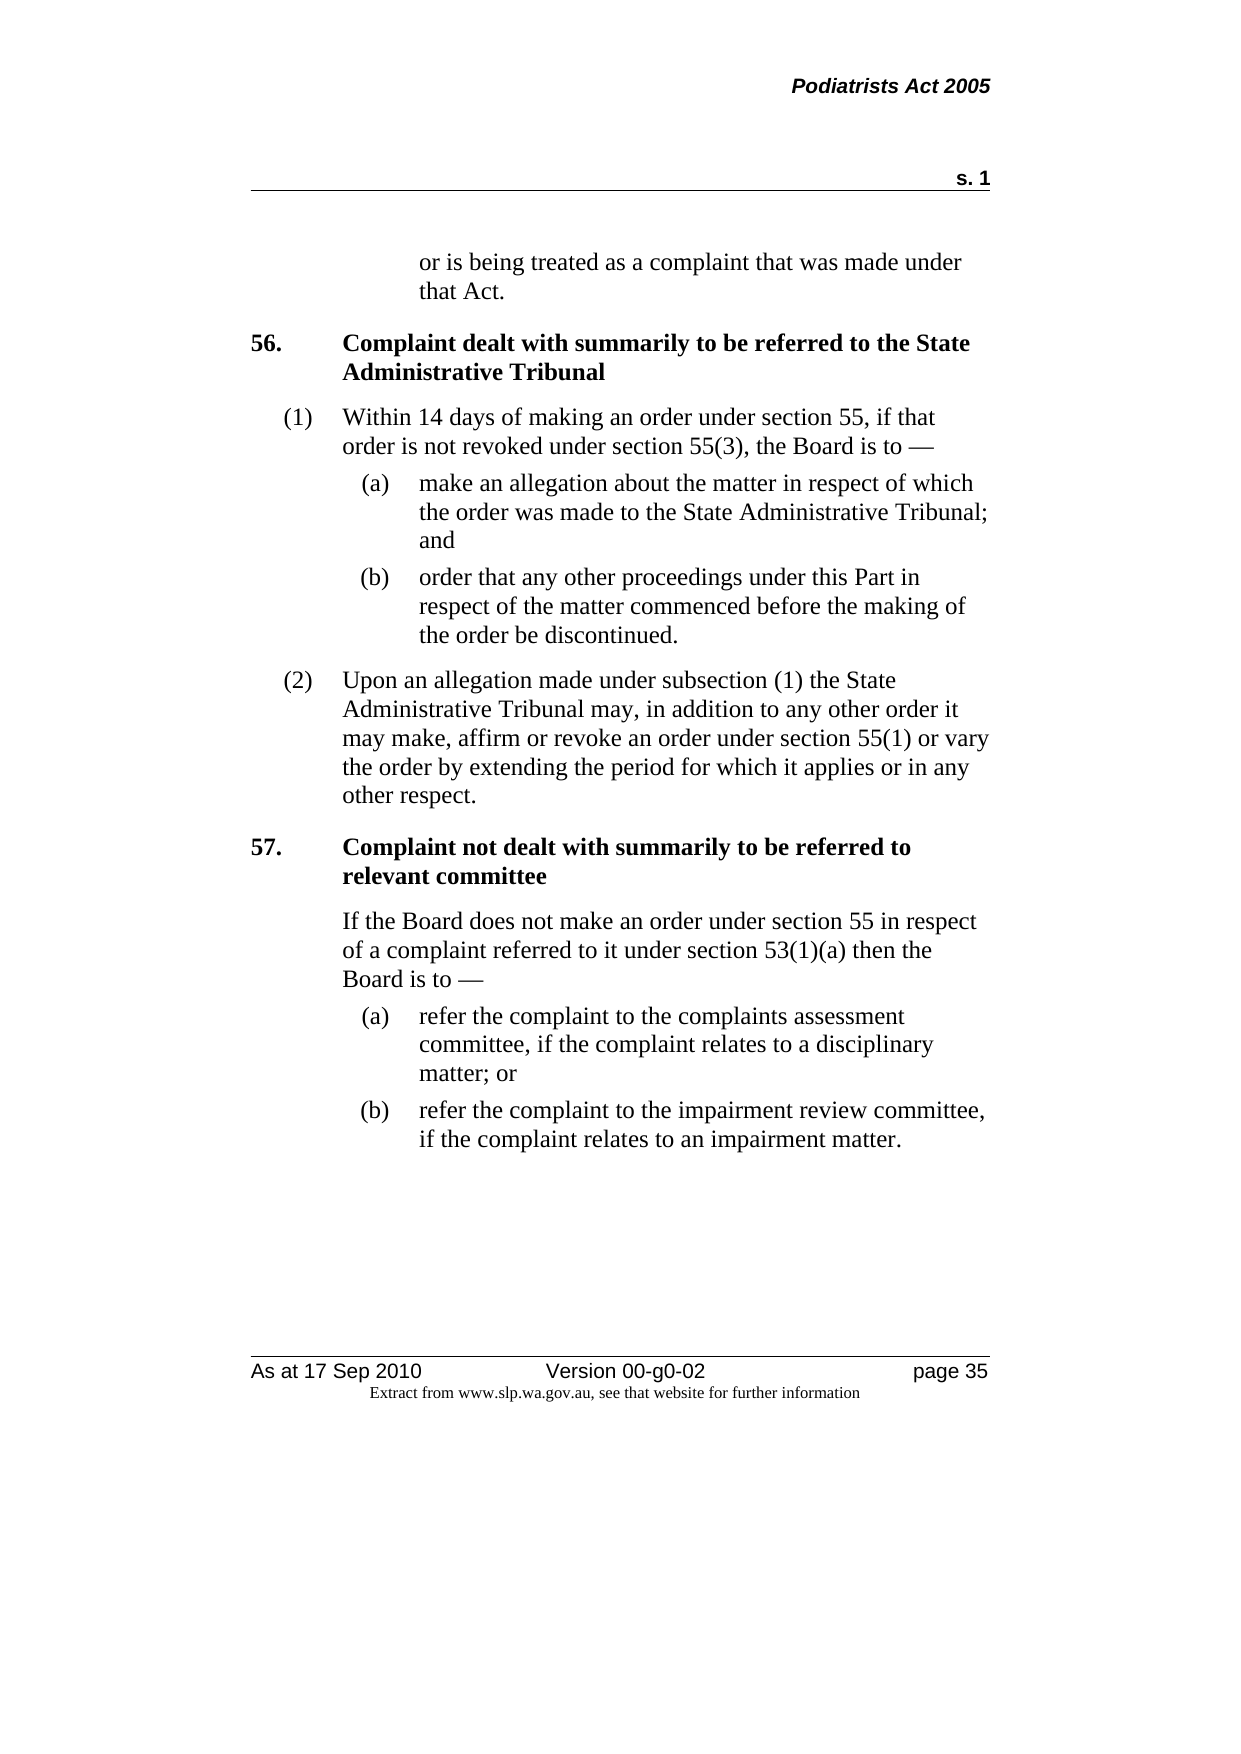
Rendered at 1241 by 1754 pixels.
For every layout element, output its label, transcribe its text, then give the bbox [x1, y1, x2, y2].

text (a) make an allegation about the matter in respect of which the order was made to the State Administrative Tribunal; and [251, 468, 990, 554]
text (b) refer the complaint to the impairment review committee, if the complaint relates to an impairment matter. [251, 1095, 990, 1153]
subtitle 57. Complaint not dealt with summarily to be referred to relevant committee [251, 832, 990, 889]
text If the Board does not make an order under section 55 in respect of a complaint referred to it under section 53(1)(a) then the Board is to — [251, 906, 990, 992]
text (a) refer the complaint to the complaints assessment committee, if the complaint relates to a disciplinary matter; or [251, 1001, 990, 1087]
text (1) Within 14 days of making an order under section 55, if that order is not revoked under section 55(3), the Board is to — [251, 402, 990, 459]
text (b) order that any other proceedings under this Part in respect of the matter commenced before the making of the order be discontinued. [251, 562, 990, 649]
subtitle 56. Complaint dealt with summarily to be referred to the State Administrative Tribunal [251, 328, 990, 385]
text (2) Upon an allegation made under subsection (1) the State Administrative Tribunal may, in addition to any other order it may make, affirm or revoke an order under section 55(1) or vary the order by extending the period for which it applies or in any other respect. [251, 665, 990, 809]
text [251, 247, 990, 305]
